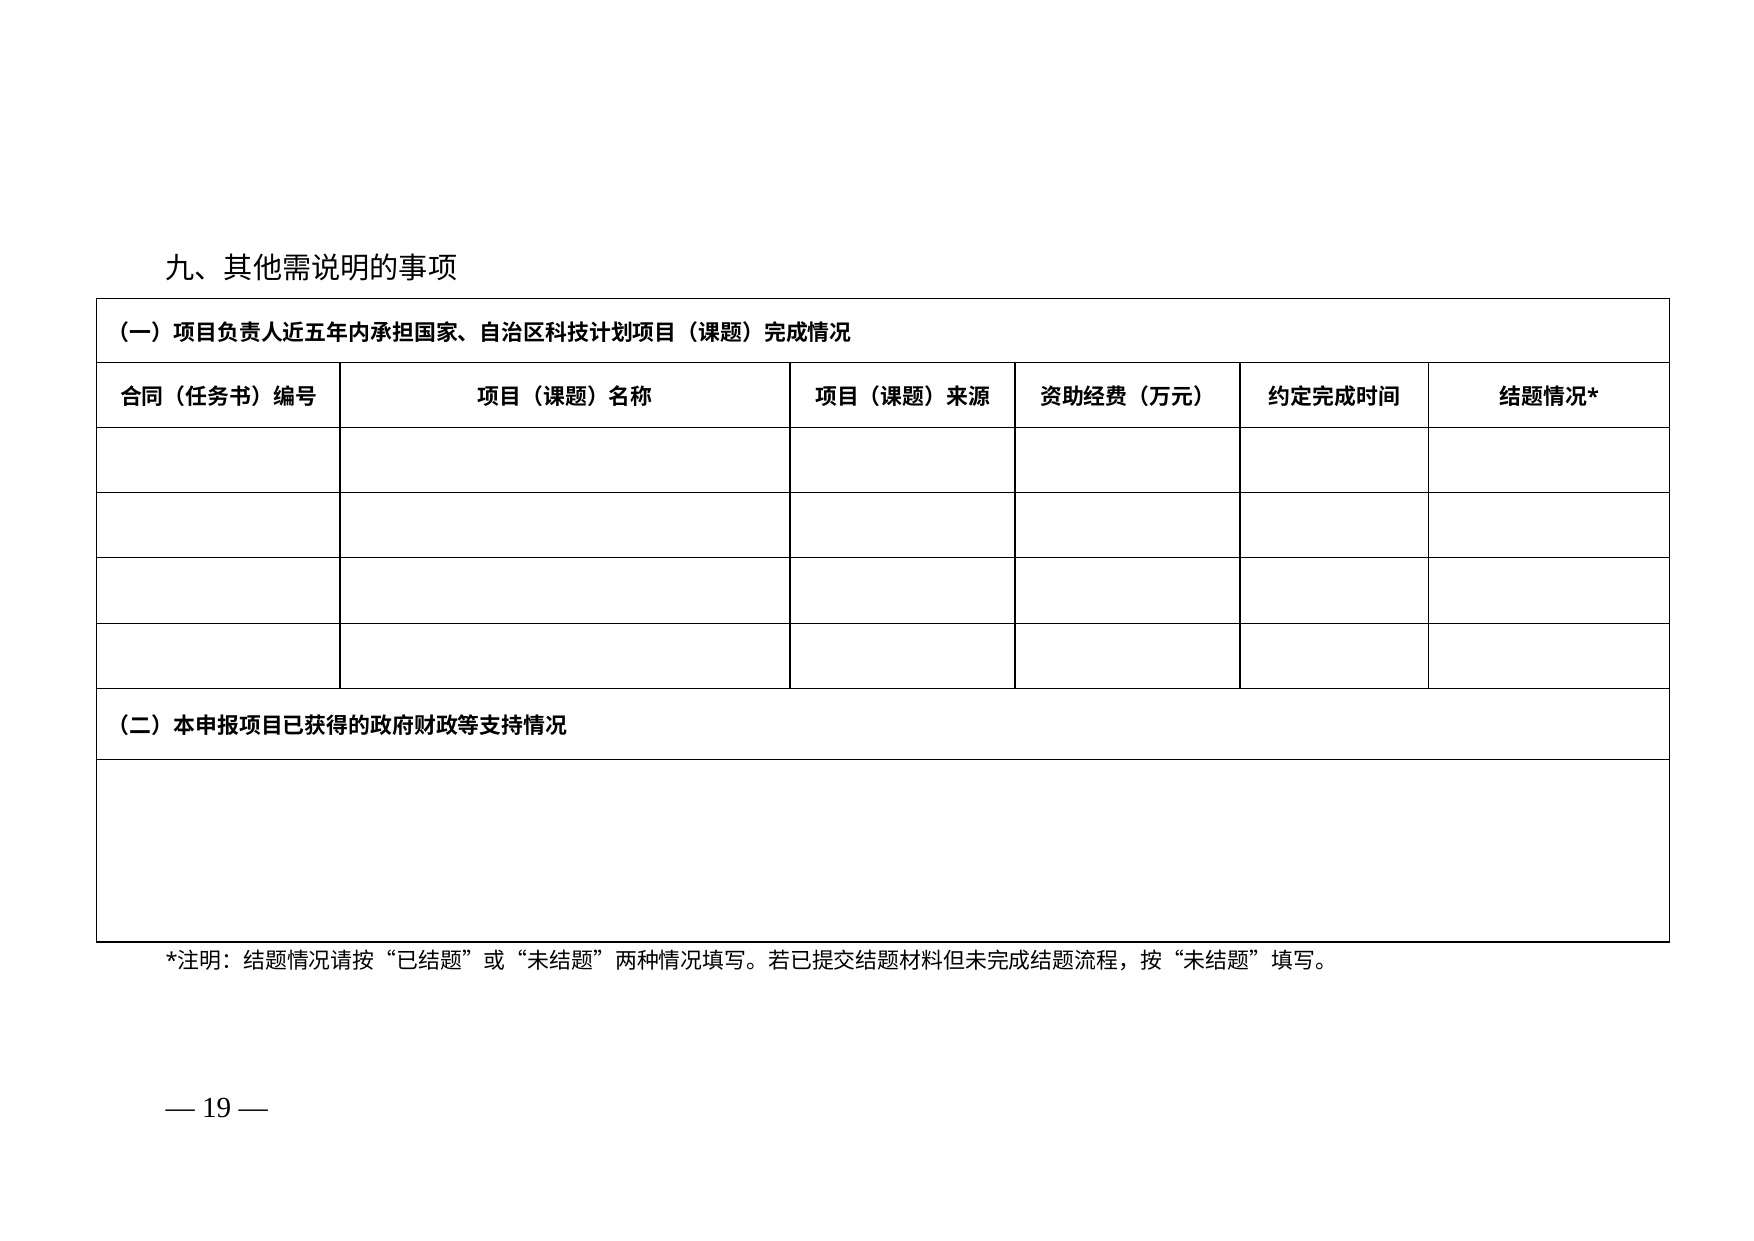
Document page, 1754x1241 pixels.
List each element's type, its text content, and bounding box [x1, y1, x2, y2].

table_cell [1016, 428, 1239, 492]
table_cell [1241, 558, 1428, 623]
table_cell [97, 493, 339, 557]
table_cell 约定完成时间 [1241, 363, 1428, 427]
table_cell [1429, 558, 1669, 623]
table_header （一）项目负责人近五年内承担国家、自治区科技计划项目（课题）完成情况 [97, 299, 1669, 362]
table_cell [791, 493, 1014, 557]
table_cell 资助经费（万元） [1016, 363, 1239, 427]
text 九、其他需说明的事项 [165, 233, 1600, 298]
table_cell 项目（课题）来源 [791, 363, 1014, 427]
table_cell [1429, 624, 1669, 688]
table_cell [341, 624, 789, 688]
table_cell [1241, 624, 1428, 688]
table_cell [97, 428, 339, 492]
table_cell [791, 428, 1014, 492]
table_cell 结题情况* [1429, 363, 1669, 427]
table_cell [97, 558, 339, 623]
table_cell [1016, 558, 1239, 623]
table_cell [341, 493, 789, 557]
table_cell [1429, 493, 1669, 557]
table_cell [1429, 428, 1669, 492]
table_cell [1241, 428, 1428, 492]
table_cell [97, 624, 339, 688]
table_cell （二）本申报项目已获得的政府财政等支持情况 [97, 689, 1669, 759]
table_cell [1016, 493, 1239, 557]
table_cell [1241, 493, 1428, 557]
table_cell [1016, 624, 1239, 688]
table_cell 合同（任务书）编号 [97, 363, 339, 427]
table_cell 项目（课题）名称 [341, 363, 789, 427]
table_cell [341, 558, 789, 623]
table_cell [791, 558, 1014, 623]
table_cell [791, 624, 1014, 688]
table_cell [97, 760, 1669, 941]
text *注明：结题情况请按“已结题”或“未结题”两种情况填写。若已提交结题材料但未完成结题流程，按“未结题”填写。 [165, 943, 1600, 975]
table_cell [341, 428, 789, 492]
